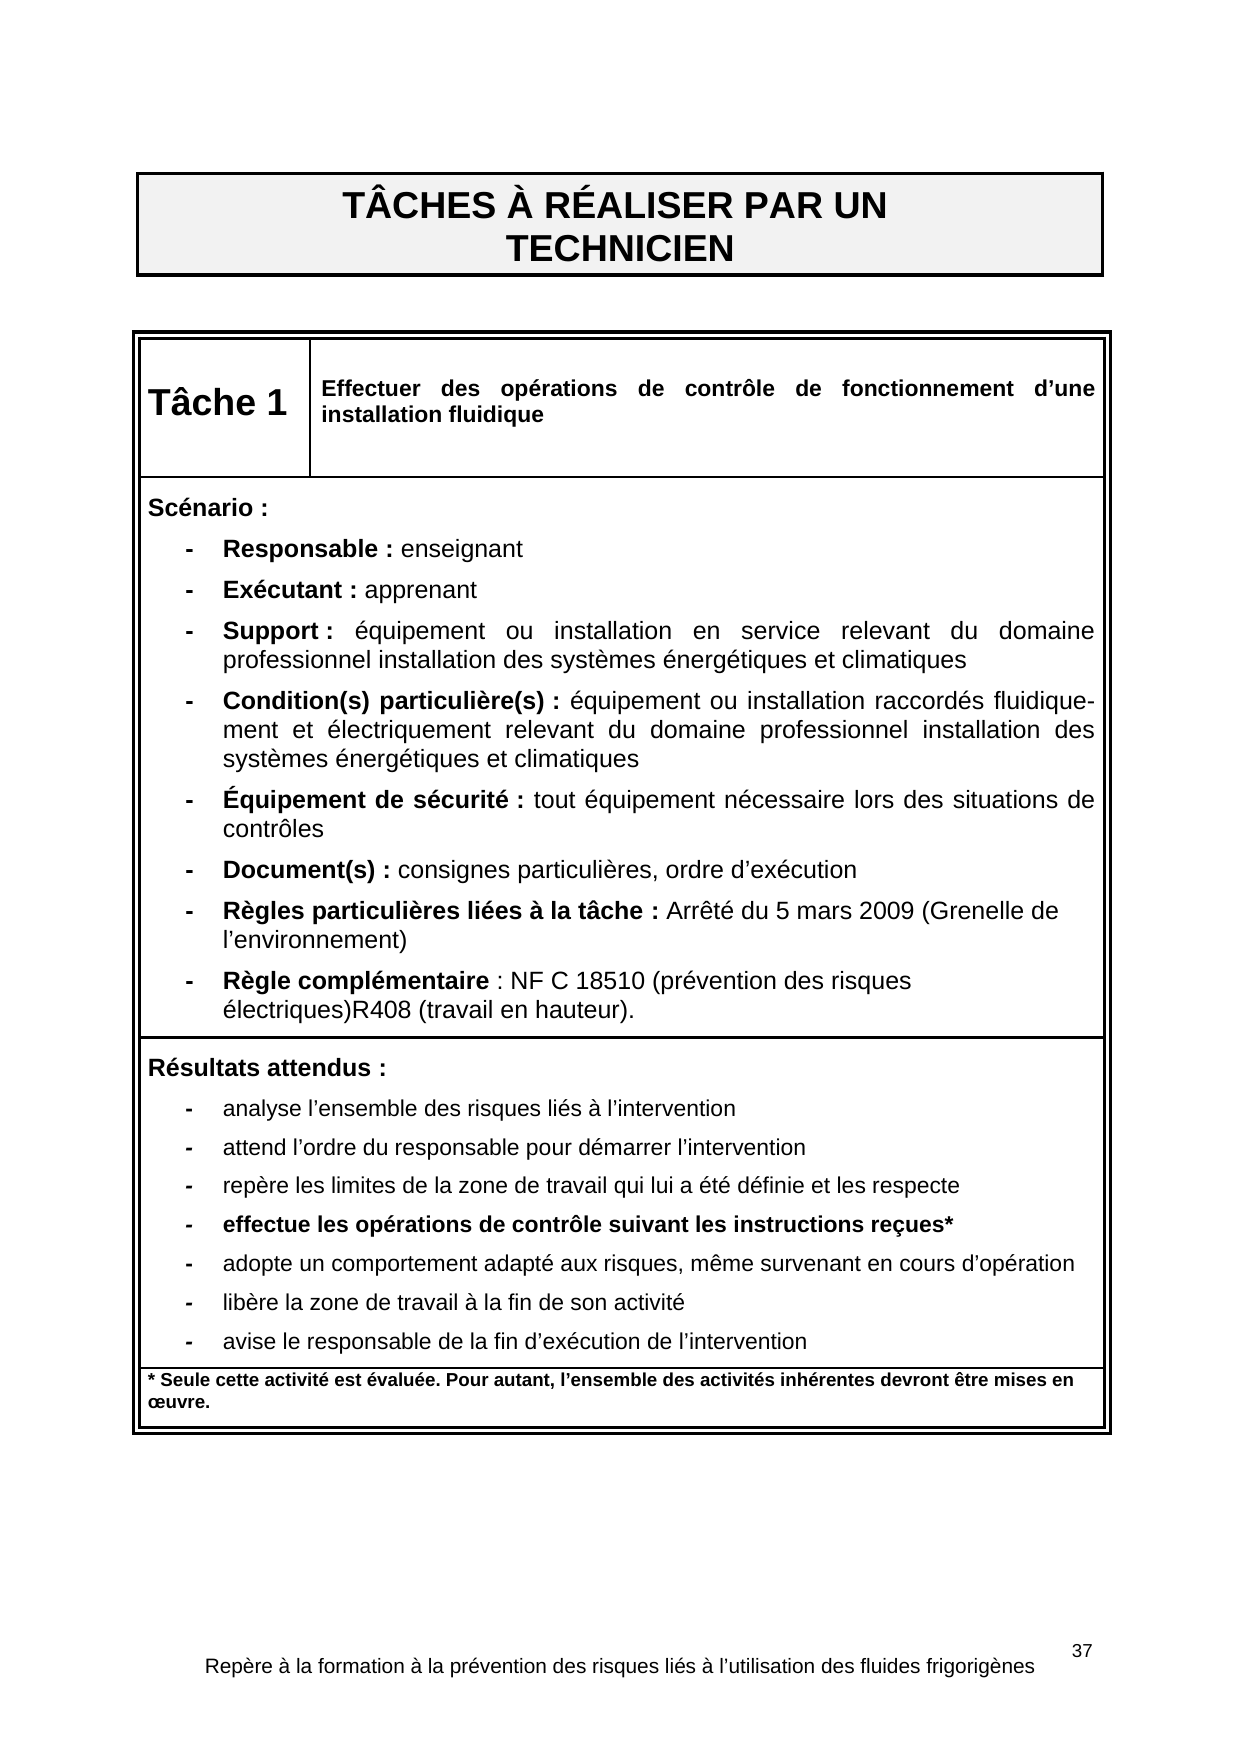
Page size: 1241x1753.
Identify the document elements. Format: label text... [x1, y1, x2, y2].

table_header Effectuer des opérations de contrôle de fonctionnement d’une installation fluidique [310, 334, 1107, 476]
table_cell Scénario : Responsable : enseignant Exécutant : apprenant Support : équipement ou installation en service relevant du domaine professionnel installation des systèmes énergétiques et climatiques Condition(s) particulière(s) : équipement ou installation raccordés fluidique- ment et électriquement relevant du domaine professionnel installation des systèmes énergétiques et climatiques Équipement de sécurité : tout équipement nécessaire lors des situations de contrôles Document(s) : consignes particulières, ordre d’exécution Règles particulières liées à la tâche : Arrêté du 5 mars 2009 (Grenelle de l’environnement) Règle complémentaire : NF C 18510 (prévention des risques électriques)R408 (travail en hauteur). [141, 478, 1103, 1036]
table_header Tâche 1 [136, 334, 310, 476]
table_cell Résultats attendus : analyse l’ensemble des risques liés à l’intervention attend l’ordre du responsable pour démarrer l’intervention repère les limites de la zone de travail qui lui a été définie et les respecte effectue les opérations de contrôle suivant les instructions reçues* adopte un comportement adapté aux risques, même survenant en cours d’opération libère la zone de travail à la fin de son activité avise le responsable de la fin d’exécution de l’intervention [141, 1039, 1103, 1367]
text TÂCHES À RÉALISER PAR UN TECHNICIEN [139, 175, 1101, 273]
table_cell * Seule cette activité est évaluée. Pour autant, l’ensemble des activités inhérentes devront être mises en œuvre. [141, 1369, 1103, 1426]
